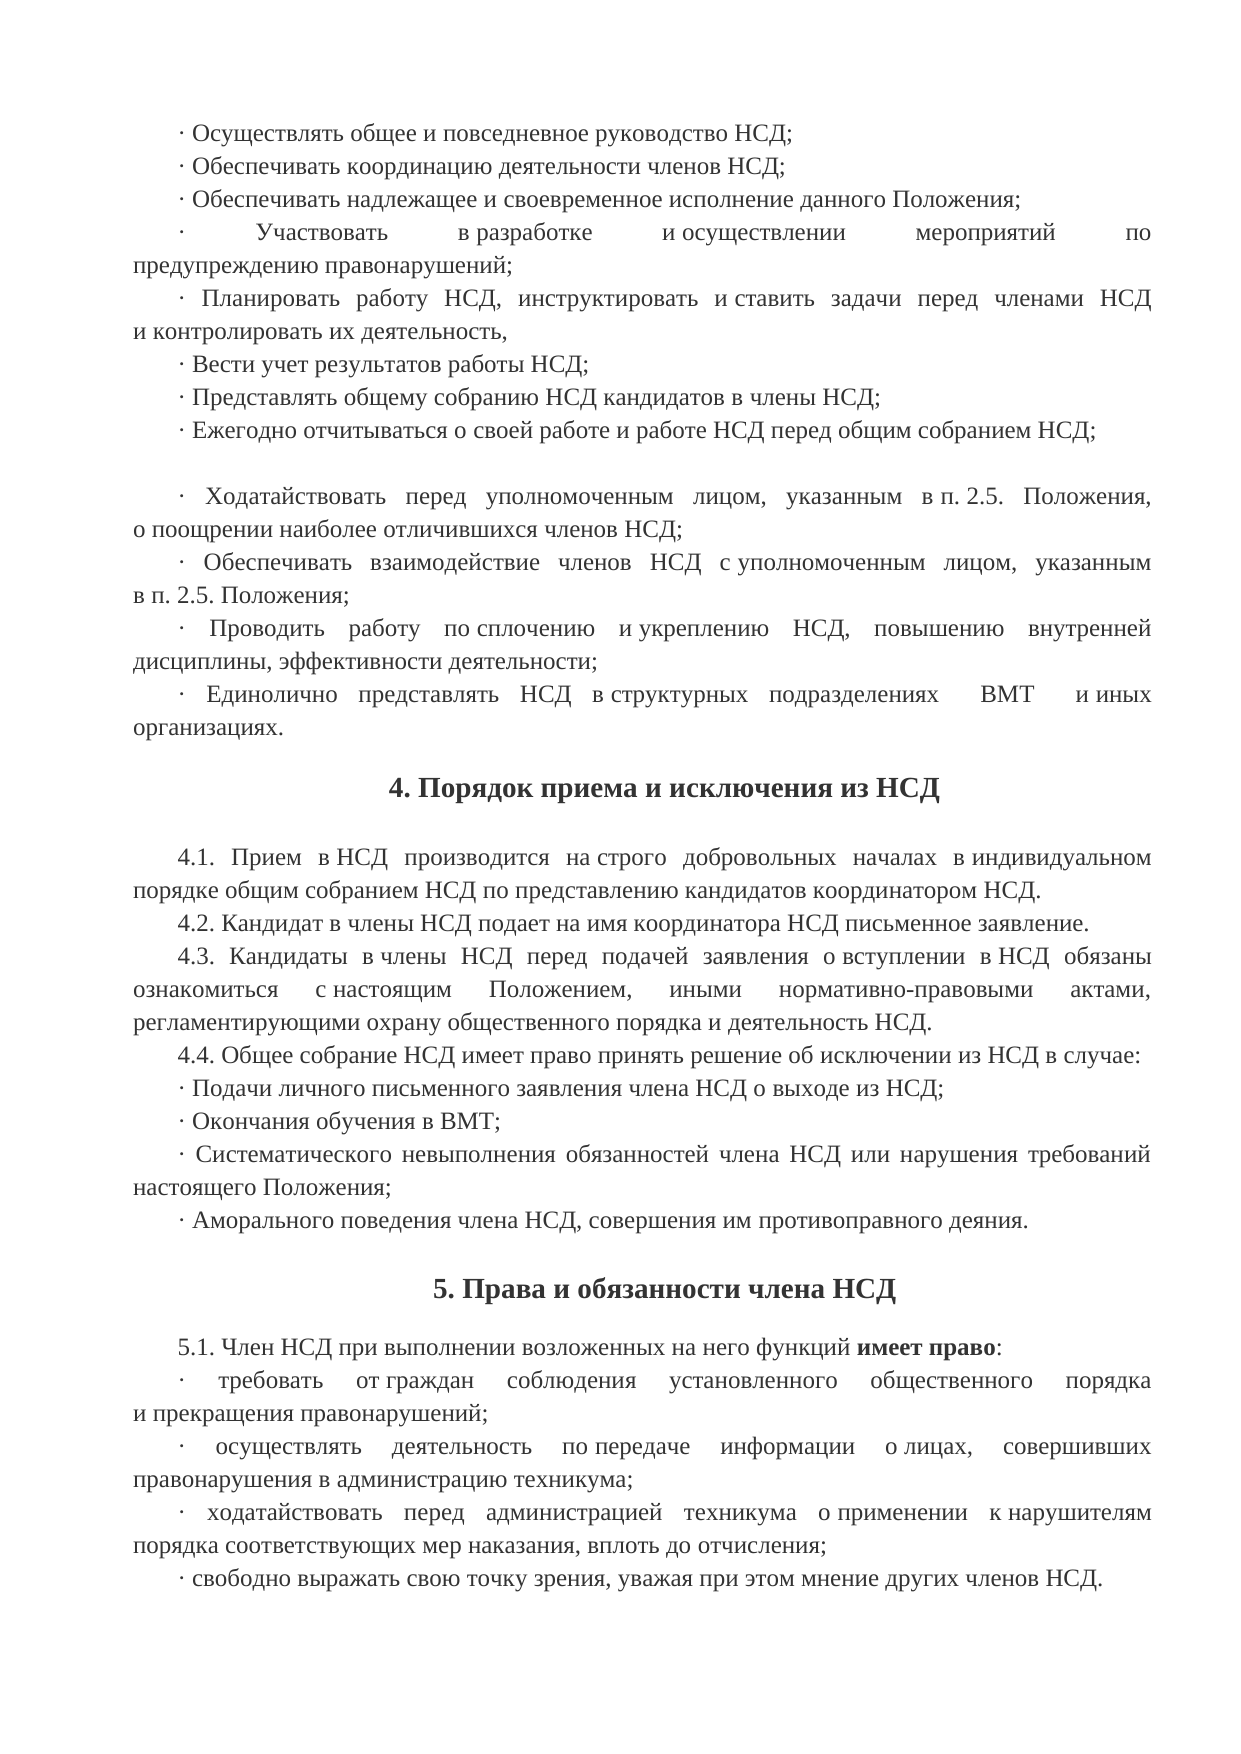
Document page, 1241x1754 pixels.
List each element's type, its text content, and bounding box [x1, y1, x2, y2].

text 4.4. Общее собрание НСД имеет право принять решение об исключении из НСД в случае: [133, 1040, 1152, 1069]
text · Осуществлять общее и повседневное руководство НСД; [133, 118, 1152, 147]
text · Обеспечивать взаимодействие членов НСД с уполномоченным лицом, указанным в п. 2.5. Положения; [133, 547, 1152, 609]
text · Ходатайствовать перед уполномоченным лицом, указанным в п. 2.5. Положения, о поощрении наиболее отличившихся членов НСД; [133, 481, 1152, 543]
text · Представлять общему собранию НСД кандидатов в члены НСД; [133, 382, 1152, 411]
text 4. Порядок приема и исключения из НСД [133, 770, 1152, 804]
text · Аморального поведения члена НСД, совершения им противоправного деяния. [133, 1205, 1152, 1234]
text · Обеспечивать координацию деятельности членов НСД; [133, 151, 1152, 180]
text 4.3. Кандидаты в члены НСД перед подачей заявления о вступлении в НСД обязаны ознакомиться с настоящим Положением, иными нормативно-правовыми актами, регламентирующими охрану общественного порядка и деятельность НСД. [133, 941, 1152, 1036]
text · Участвовать в разработке и осуществлении мероприятий по предупреждению правонарушений; [133, 217, 1152, 279]
text · требовать от граждан соблюдения установленного общественного порядка и прекращения правонарушений; [133, 1365, 1152, 1426]
text · ходатайствовать перед администрацией техникума о применении к нарушителям порядка соответствующих мер наказания, вплоть до отчисления; [133, 1497, 1152, 1558]
text · Обеспечивать надлежащее и своевременное исполнение данного Положения; [133, 184, 1152, 213]
text · Систематического невыполнения обязанностей члена НСД или нарушения требований настоящего Положения; [133, 1139, 1152, 1201]
text · осуществлять деятельность по передаче информации о лицах, совершивших правонарушения в администрацию техникума; [133, 1431, 1152, 1492]
text 4.2. Кандидат в члены НСД подает на имя координатора НСД письменное заявление. [133, 908, 1152, 937]
text · Единолично представлять НСД в структурных подразделениях ВМТ и иных организациях. [133, 679, 1152, 741]
text 5.1. Член НСД при выполнении возложенных на него функций имеет право: [133, 1332, 1152, 1360]
text 5. Права и обязанности члена НСД [133, 1271, 1152, 1305]
text · Вести учет результатов работы НСД; [133, 349, 1152, 378]
text 4.1. Прием в НСД производится на строго добровольных началах в индивидуальном порядке общим собранием НСД по представлению кандидатов координатором НСД. [133, 842, 1152, 904]
text · Планировать работу НСД, инструктировать и ставить задачи перед членами НСД и контролировать их деятельность, [133, 283, 1152, 345]
text · Проводить работу по сплочению и укреплению НСД, повышению внутренней дисциплины, эффективности деятельности; [133, 613, 1152, 675]
text · Окончания обучения в ВМТ; [133, 1106, 1152, 1135]
text · свободно выражать свою точку зрения, уважая при этом мнение других членов НСД. [133, 1563, 1152, 1592]
text · Ежегодно отчитываться о своей работе и работе НСД перед общим собранием НСД; [133, 415, 1152, 444]
text · Подачи личного письменного заявления члена НСД о выходе из НСД; [133, 1073, 1152, 1102]
